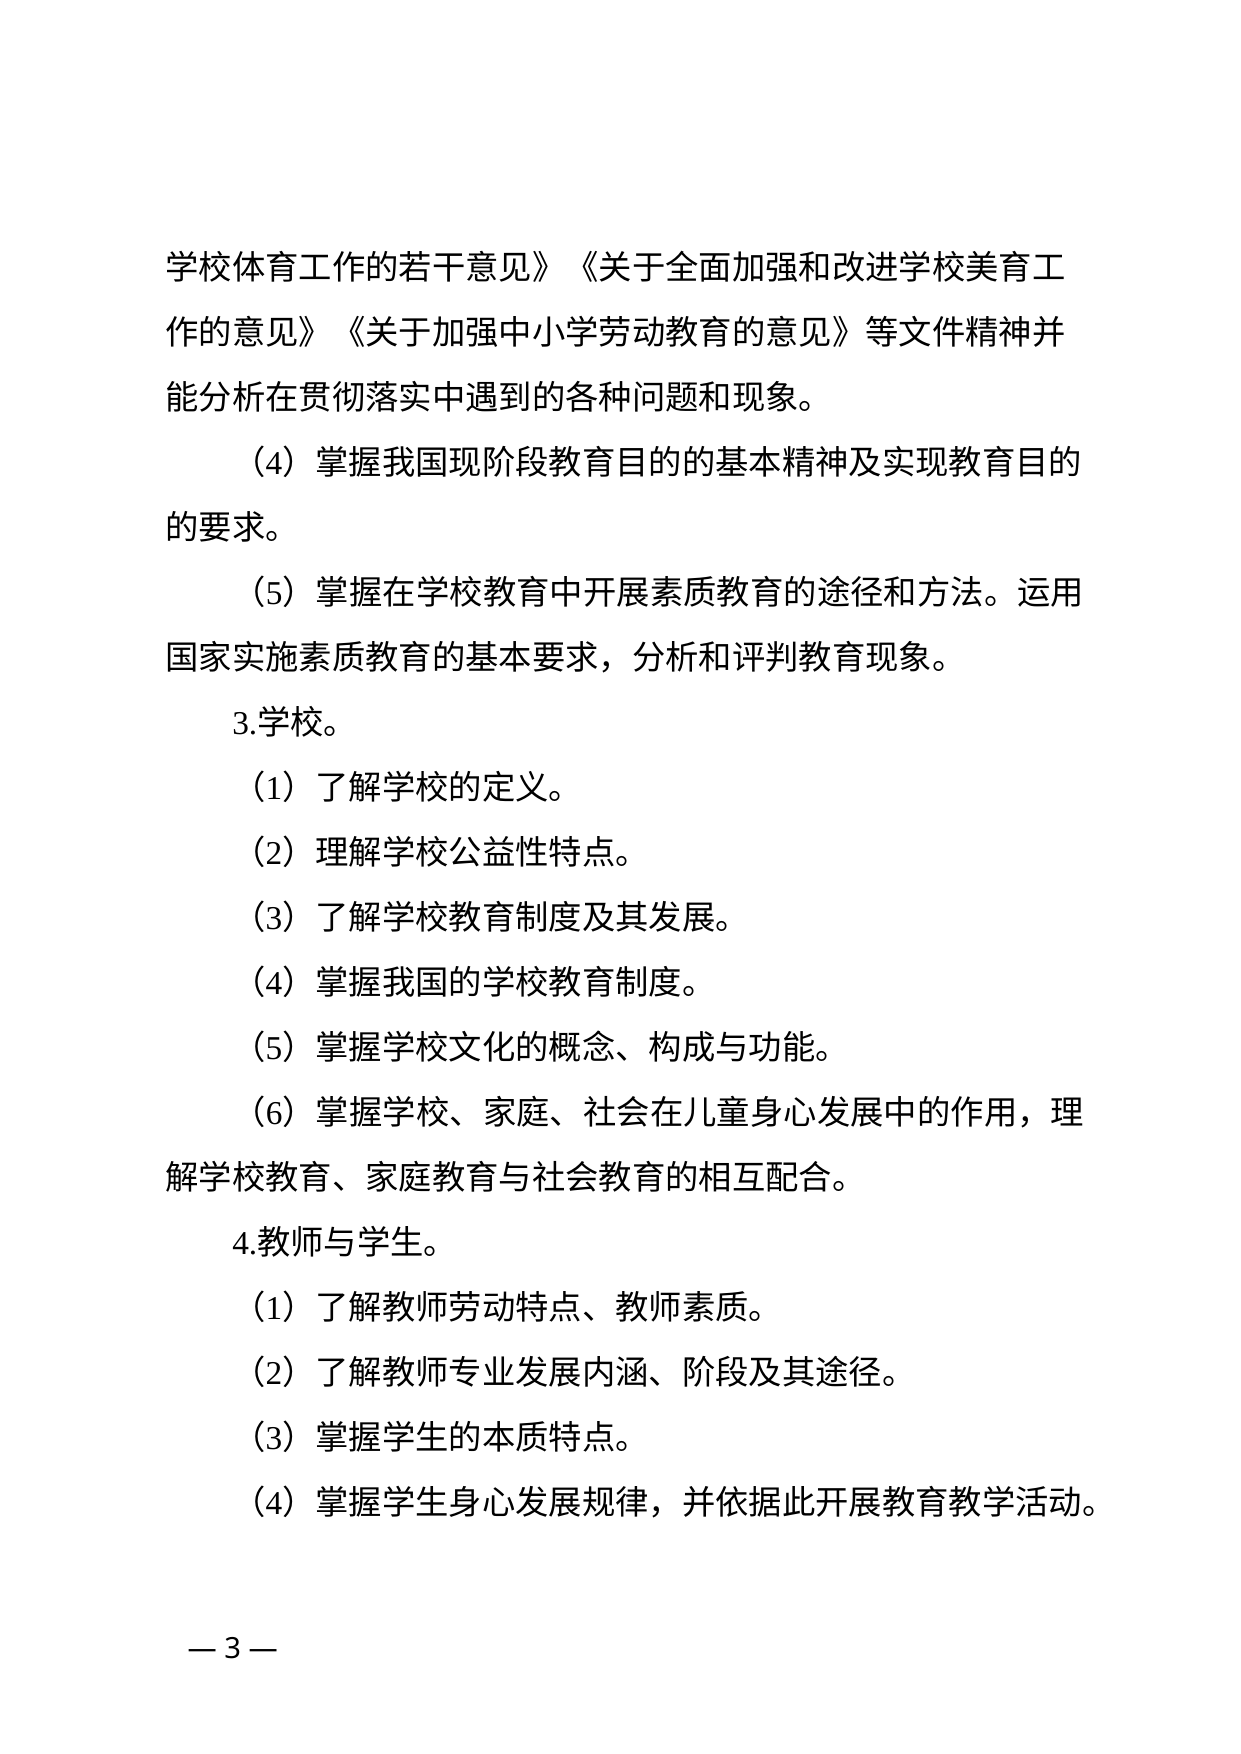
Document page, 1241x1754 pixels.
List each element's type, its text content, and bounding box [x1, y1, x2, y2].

text （3）了解学校教育制度及其发展。 [165, 883, 1087, 948]
text （6）掌握学校、家庭、社会在儿童身心发展中的作用，理解学校教育、家庭教育与社会教育的相互配合。 [165, 1078, 1087, 1208]
text （3）掌握学生的本质特点。 [165, 1403, 1087, 1468]
text （1）了解学校的定义。 [165, 753, 1087, 818]
text （4）掌握学生身心发展规律，并依据此开展教育教学活动。 [165, 1468, 1087, 1533]
text 4.教师与学生。 [165, 1208, 1087, 1273]
text （1）了解教师劳动特点、教师素质。 [165, 1273, 1087, 1338]
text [165, 233, 1087, 428]
text （5）掌握在学校教育中开展素质教育的途径和方法。运用国家实施素质教育的基本要求，分析和评判教育现象。 [165, 558, 1087, 688]
text （5）掌握学校文化的概念、构成与功能。 [165, 1013, 1087, 1078]
text 3.学校。 [165, 688, 1087, 753]
text （2）了解教师专业发展内涵、阶段及其途径。 [165, 1338, 1087, 1403]
text （2）理解学校公益性特点。 [165, 818, 1087, 883]
text （4）掌握我国的学校教育制度。 [165, 948, 1087, 1013]
text （4）掌握我国现阶段教育目的的基本精神及实现教育目的的要求。 [165, 428, 1087, 558]
